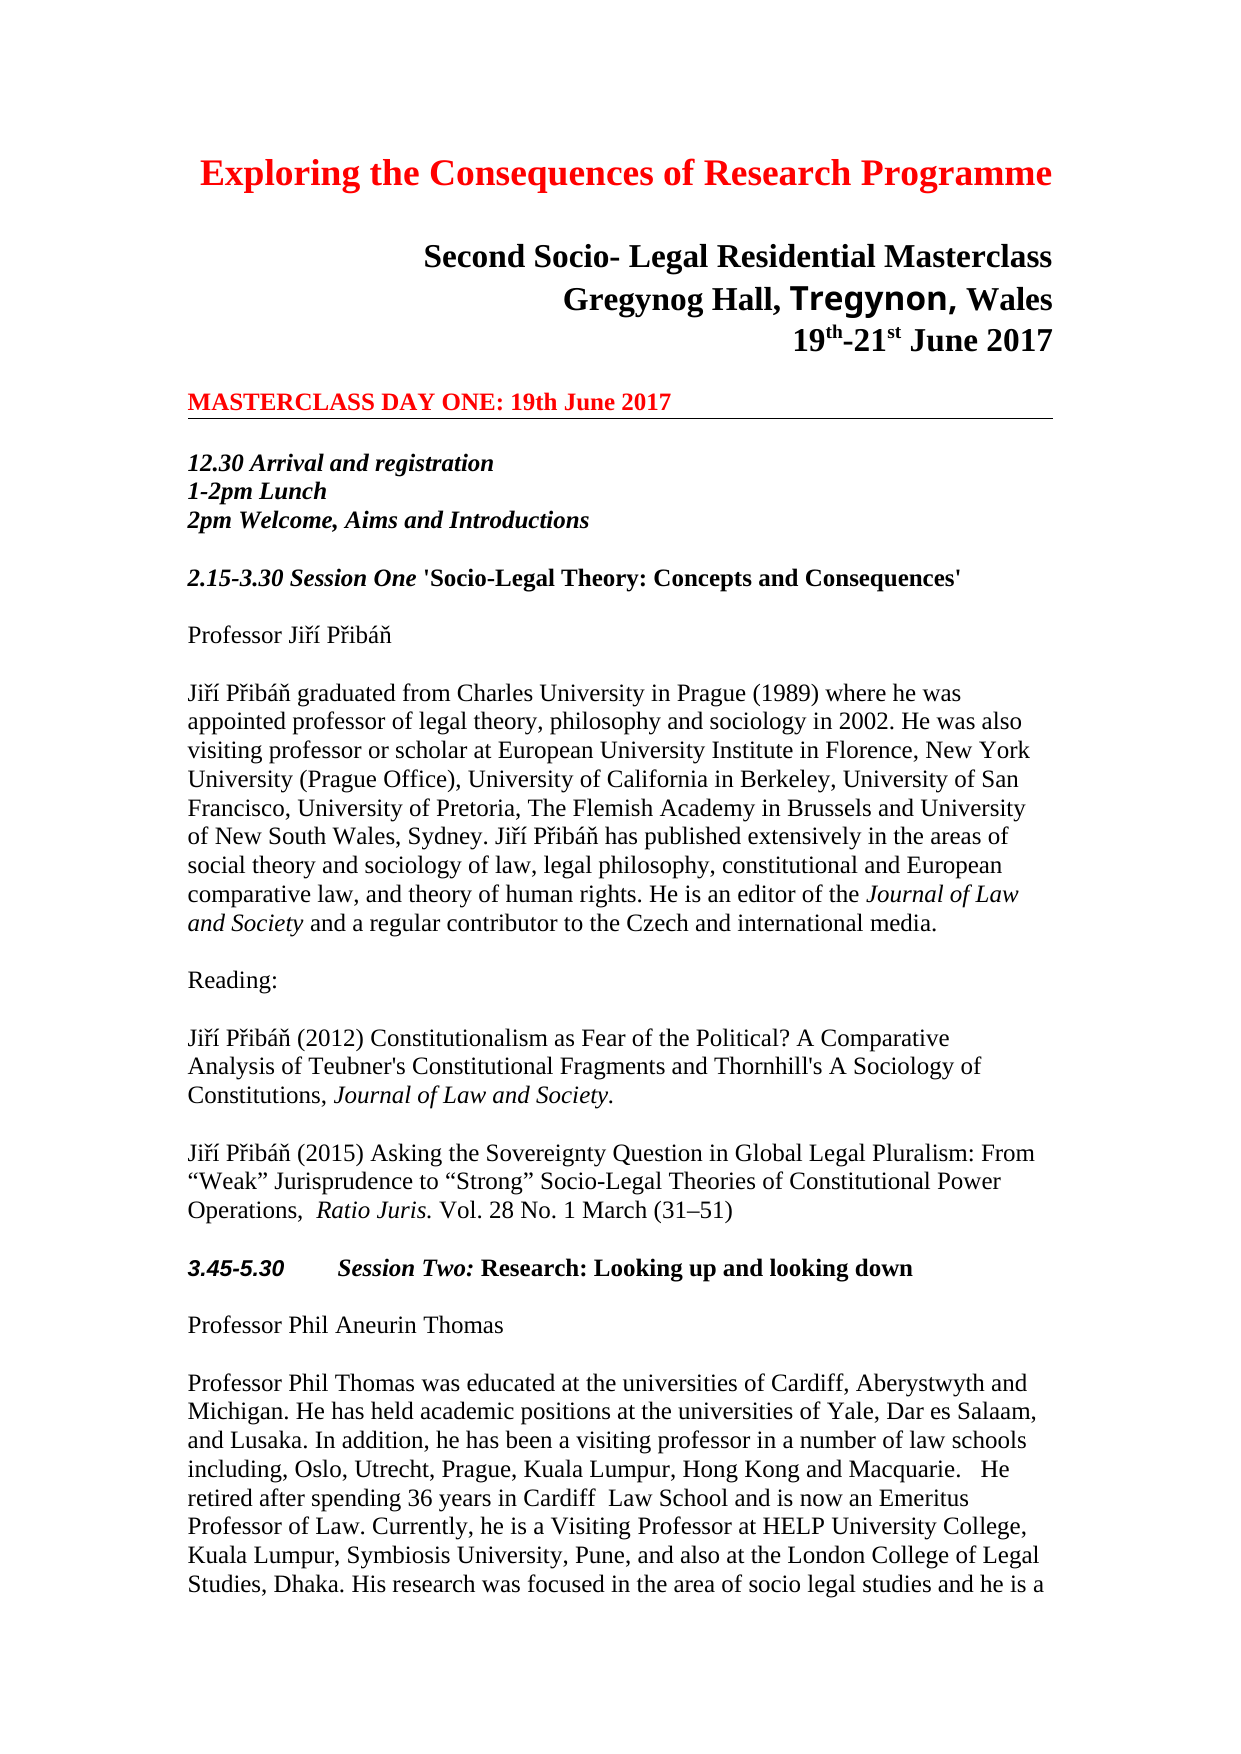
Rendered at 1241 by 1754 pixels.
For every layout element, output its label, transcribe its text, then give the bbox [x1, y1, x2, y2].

text 19th-21st June 2017 [187, 320, 1053, 358]
text Jiří Přibáň (2015) Asking the Sovereignty Question in Global Legal Pluralism: From “Weak” Jurisprudence to “Strong” Socio-Legal Theories of Constitutional Power Operations, Ratio Juris. Vol. 28 No. 1 March (31–51) [187, 1138, 1053, 1224]
text 1-2pm Lunch [187, 476, 1053, 505]
text Jiří Přibáň (2012) Constitutionalism as Fear of the Political? A Comparative [187, 1023, 1053, 1051]
text Gregynog Hall, Tregynon, Wales [187, 274, 1053, 320]
text Exploring the Consequences of Research Programme [187, 150, 1053, 193]
text 2pm Welcome, Aims and Introductions [187, 505, 1053, 534]
text Second Socio- Legal Residential Masterclass [187, 236, 1053, 274]
text Professor Jiří Přibáň [187, 620, 1053, 649]
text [187, 1368, 1053, 1598]
text Professor Phil Aneurin Thomas [187, 1310, 1053, 1339]
text MASTERCLASS DAY ONE: 19th June 2017 [187, 387, 1053, 419]
text Analysis of Teubner's Constitutional Fragments and Thornhill's A Sociology of Constitutions, Journal of Law and Society. [187, 1051, 1053, 1109]
text Jiří Přibáň graduated from Charles University in Prague (1989) where he was appointed professor of legal theory, philosophy and sociology in 2002. He was also visiting professor or scholar at European University Institute in Florence, New York University (Prague Office), University of California in Berkeley, University of San Francisco, University of Pretoria, The Flemish Academy in Brussels and University of New South Wales, Sydney. Jiří Přibáň has published extensively in the areas of social theory and sociology of law, legal philosophy, constitutional and European comparative law, and theory of human rights. He is an editor of the Journal of Law and Society and a regular contributor to the Czech and international media. [187, 678, 1053, 936]
text Reading: [187, 965, 1053, 994]
text 12.30 Arrival and registration [187, 448, 1053, 476]
text 2.15-3.30 Session One 'Socio-Legal Theory: Concepts and Consequences' [187, 563, 1053, 591]
list Session Two: Research: Looking up and looking down [187, 1253, 1053, 1281]
